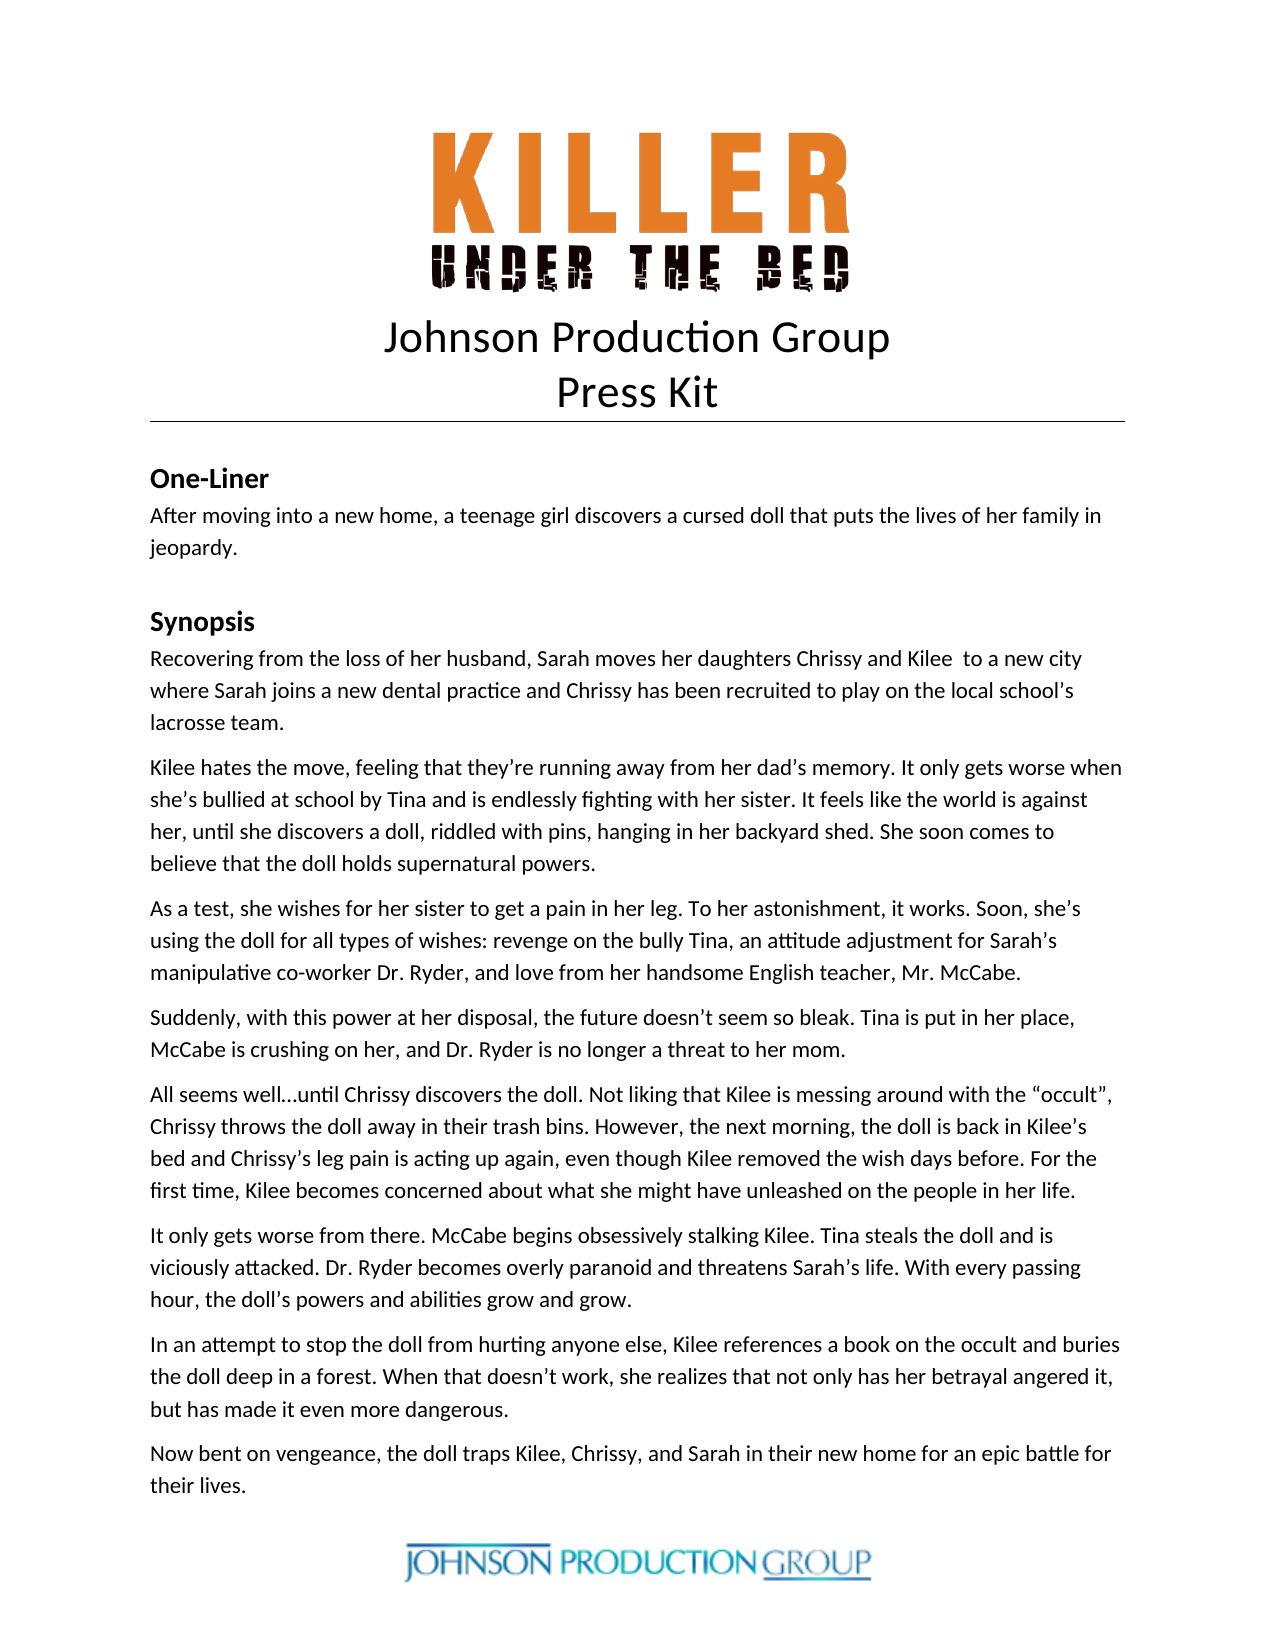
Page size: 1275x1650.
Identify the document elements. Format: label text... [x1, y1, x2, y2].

text As a test, she wishes for her sister to get a pain in her leg. To her astonishment, it works. Soon, she’s using the doll for all types of wishes: revenge on the bully Tina, an attitude adjustment for Sarah’s manipulative co-worker Dr. Ryder, and love from her handsome English teacher, Mr. McCabe. [150, 894, 1125, 986]
text After moving into a new home, a teenage girl discovers a cursed doll that puts the lives of her family in jeopardy. [150, 501, 1125, 561]
text It only gets worse from there. McCabe begins obsessively stalking Kilee. Tina steals the doll and is viciously attacked. Dr. Ryder becomes overly paranoid and threatens Sarah’s life. With every passing hour, the doll’s powers and abilities grow and grow. [150, 1221, 1125, 1314]
text Now bent on vengeance, the doll traps Kilee, Chrissy, and Sarah in their new home for an epic battle for their lives. [150, 1439, 1125, 1499]
picture [411, 118, 864, 308]
text In an attempt to stop the doll from hurting anyone else, Kilee references a book on the occult and buries the doll deep in a forest. When that doesn’t work, she realizes that not only has her betrayal angered it, but has made it even more dangerous. [150, 1330, 1125, 1423]
text Recovering from the loss of her husband, Sarah moves her daughters Chrissy and Kilee to a new city where Sarah joins a new dental practice and Chrissy has been recruited to play on the local school’s lacrosse team. [150, 644, 1125, 736]
text All seems well…until Chrissy discovers the doll. Not liking that Kilee is messing around with the “occult”, Chrissy throws the doll away in their trash bins. However, the next morning, the doll is back in Kilee’s bed and Chrissy’s leg pain is acting up again, even though Kilee removed the wish days before. For the first time, Kilee becomes concerned about what she might have unleashed on the people in her life. [150, 1080, 1125, 1204]
subtitle Synopsis [150, 603, 1125, 638]
text Kilee hates the move, feeling that they’re running away from her dad’s memory. It only gets worse when she’s bullied at school by Tina and is endlessly fighting with her sister. It feels like the world is against her, until she discovers a doll, riddled with pins, hanging in her backyard shed. She soon comes to believe that the doll holds supernatural powers. [150, 753, 1125, 877]
subtitle One-Liner [150, 460, 1125, 496]
text Suddenly, with this power at her disposal, the future doesn’t seem so bleak. Tina is put in her place, McCabe is crushing on her, and Dr. Ryder is no longer a threat to her mom. [150, 1003, 1125, 1063]
title Press Kit [150, 363, 1125, 421]
picture [400, 1542, 876, 1584]
